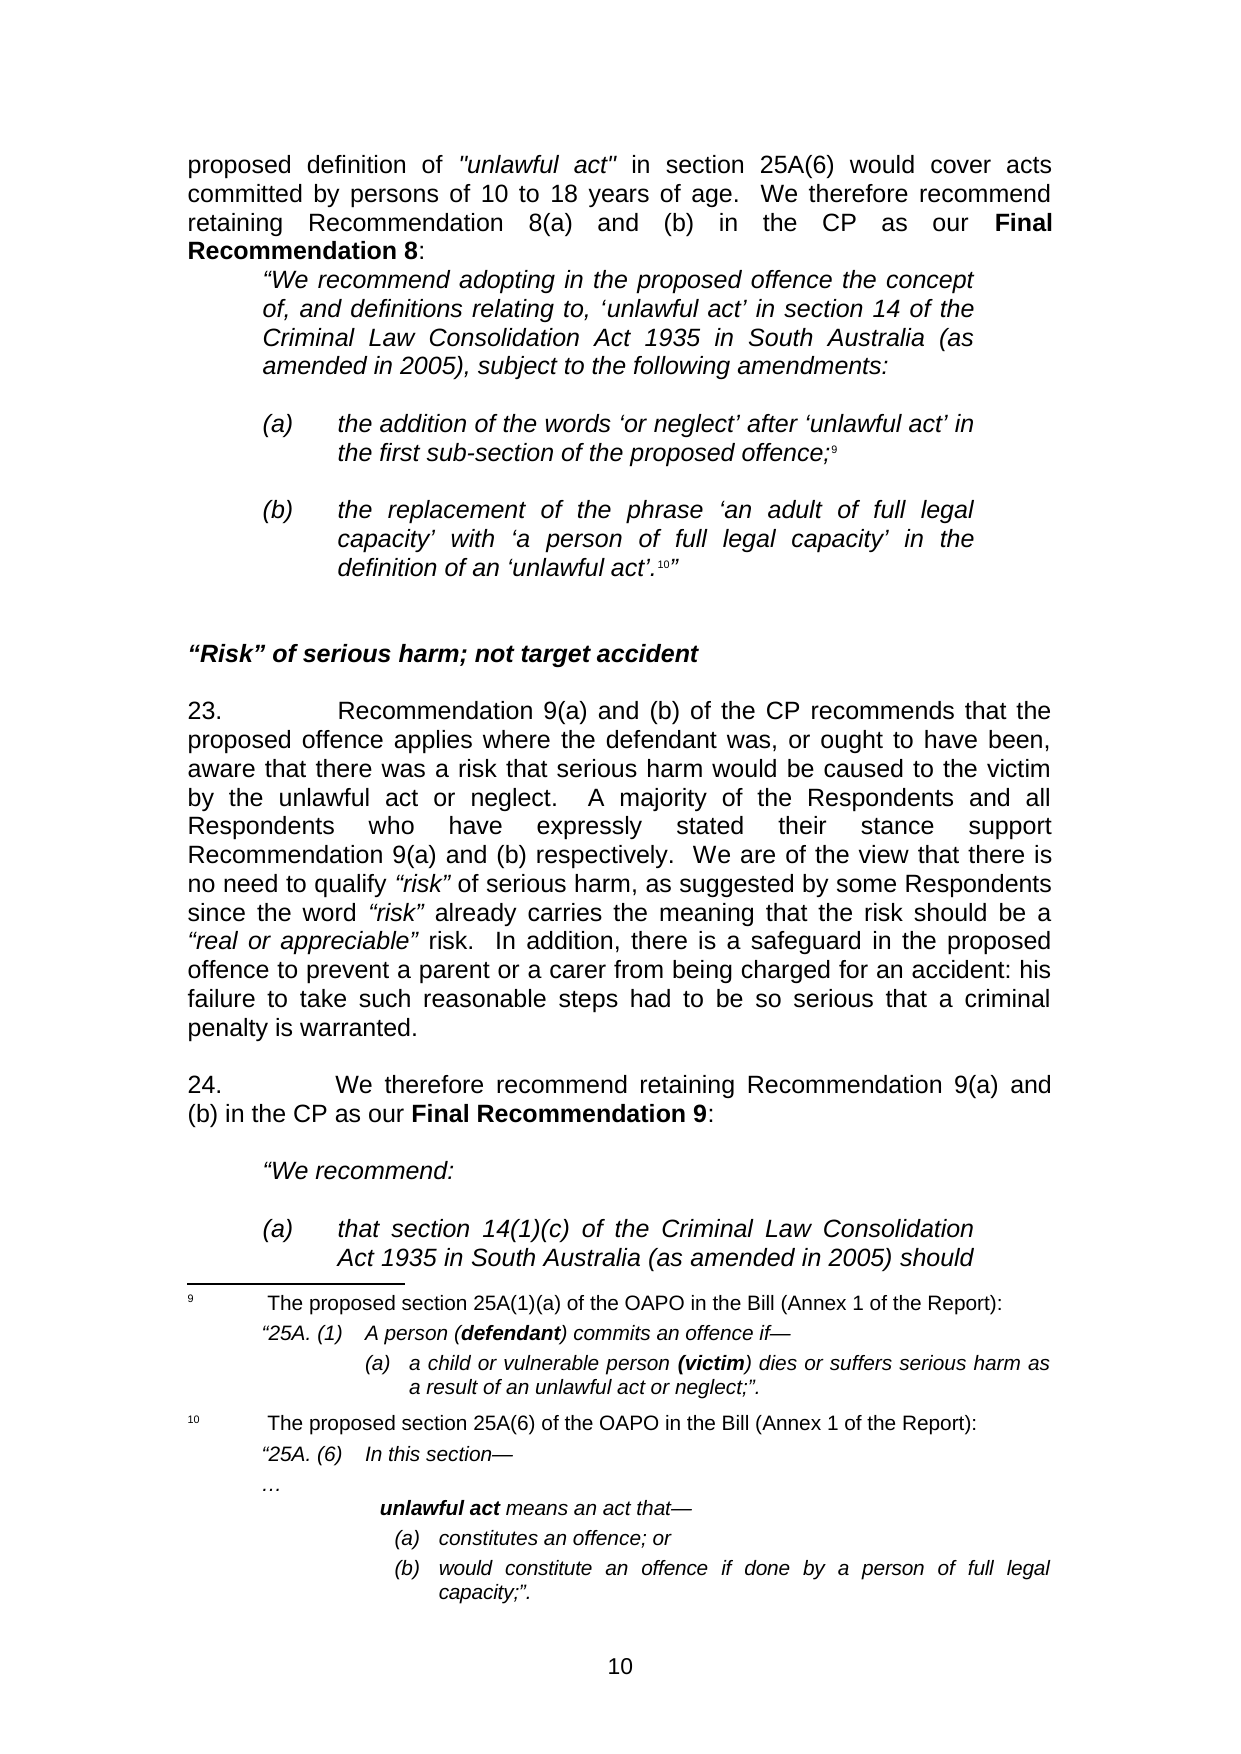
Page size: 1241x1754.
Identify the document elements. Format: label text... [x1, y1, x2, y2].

text 23. Recommendation 9(a) and (b) of the CP recommends that the proposed offence applies where the defendant was, or ought to have been, aware that there was a risk that serious harm would be caused to the victim by the unlawful act or neglect. A majority of the Respondents and all Respondents who have expressly stated their stance support Recommendation 9(a) and (b) respectively. We are of the view that there is no need to qualify “risk” of serious harm, as suggested by some Respondents since the word “risk” already carries the meaning that the risk should be a “real or appreciable” risk. In addition, there is a safeguard in the proposed offence to prevent a parent or a carer from being charged for an accident: his failure to take such reasonable steps had to be so serious that a criminal penalty is warranted. [187, 696, 1053, 1041]
text 24. We therefore recommend retaining Recommendation 9(a) and (b) in the CP as our Final Recommendation 9: [187, 1070, 1053, 1127]
text “We recommend adopting in the proposed offence the concept of, and definitions relating to, ‘unlawful act’ in section 14 of the Criminal Law Consolidation Act 1935 in South Australia (as amended in 2005), subject to the following amendments: [262, 265, 978, 380]
list the addition of the words ‘or neglect’ after ‘unlawful act’ in the first sub-section of the proposed offence; [262, 409, 978, 466]
list the replacement of the phrase ‘an adult of full legal capacity’ with ‘a person of full legal capacity’ in the definition of an ‘unlawful act’.” [262, 495, 978, 581]
text “Risk” of serious harm; not target accident [187, 639, 1053, 667]
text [187, 150, 1053, 265]
text “We recommend: [262, 1156, 978, 1185]
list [262, 1214, 978, 1271]
